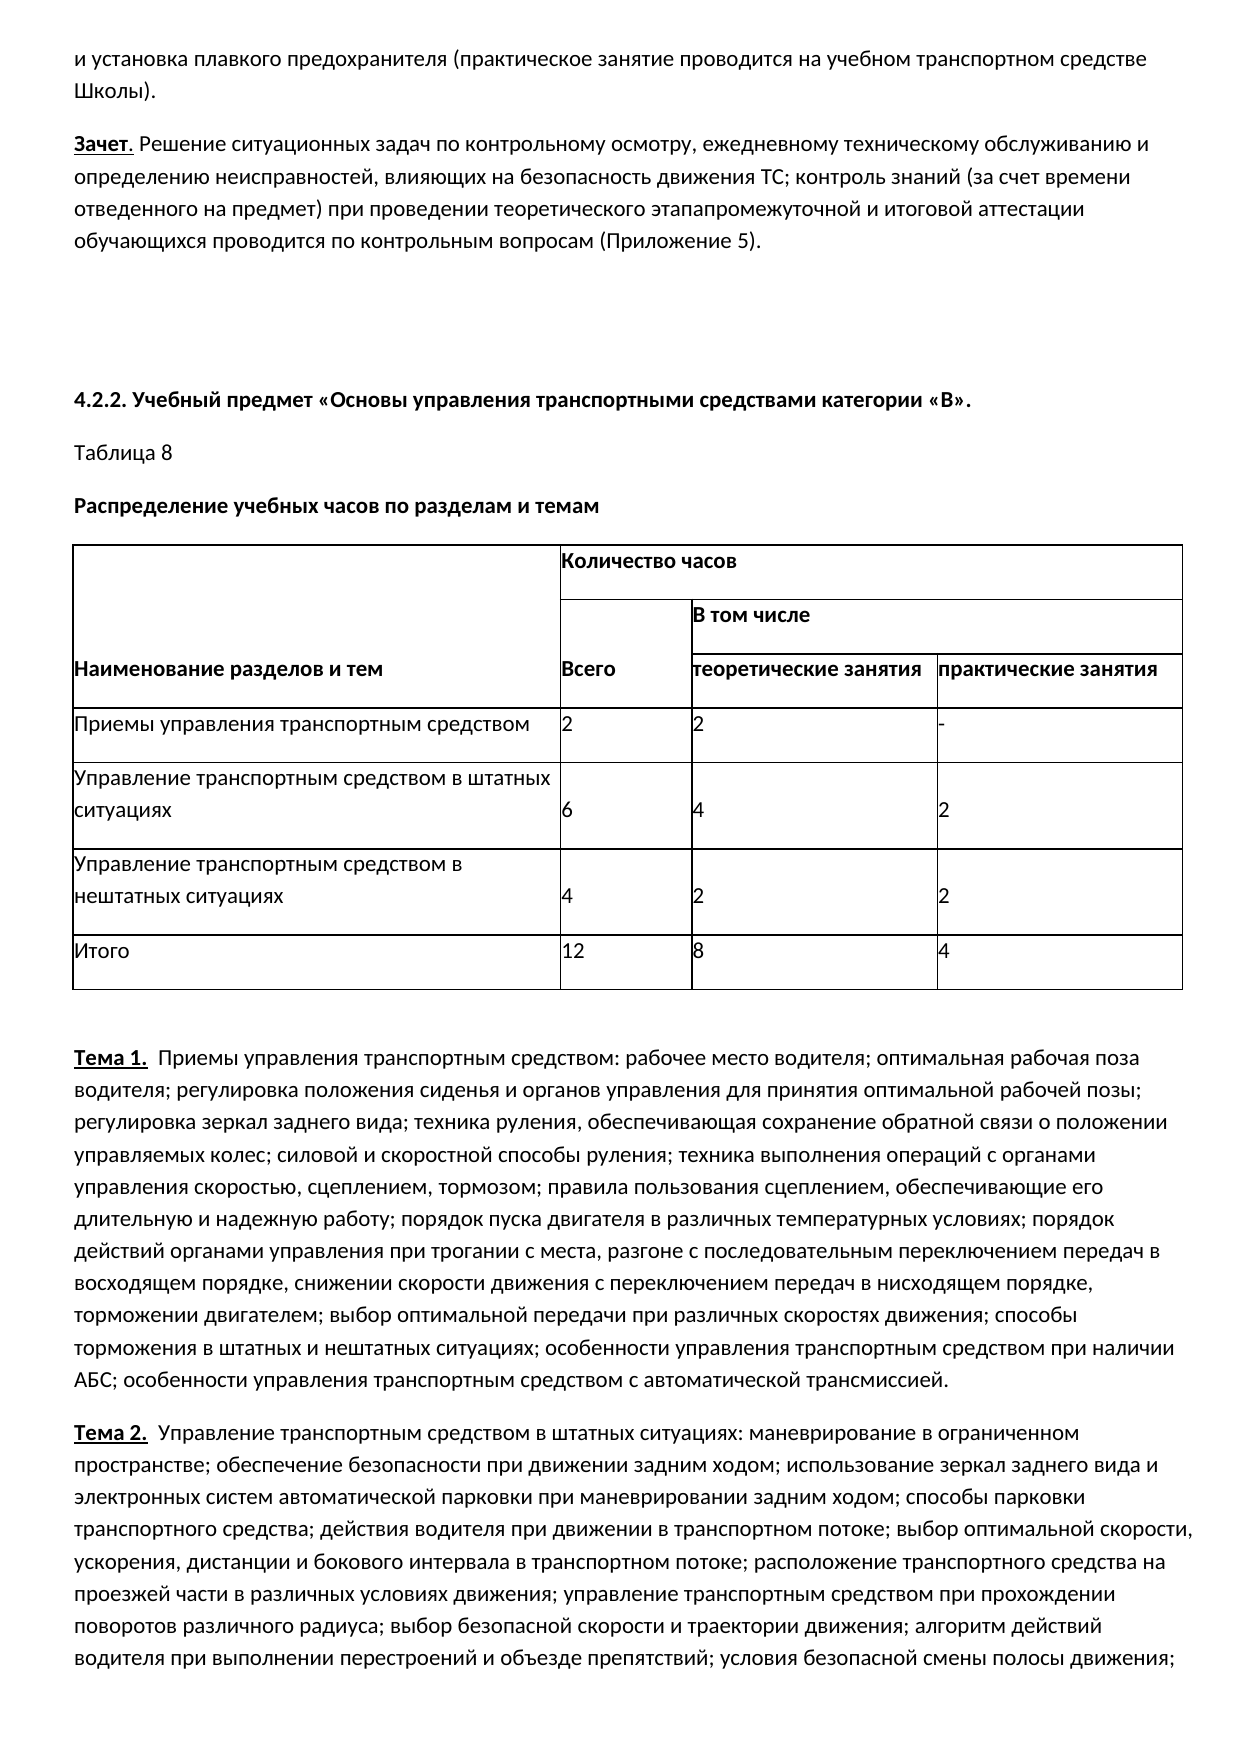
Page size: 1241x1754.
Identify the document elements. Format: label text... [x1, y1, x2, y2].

table_cell 2 [693, 709, 937, 761]
table_cell 2 [561, 709, 691, 761]
table_cell Управление транспортным средством в нештатных ситуациях [74, 850, 560, 934]
text Тема 1. Приемы управления транспортным средством: рабочее место водителя; оптимальная рабочая поза водителя; регулировка положения сиденья и органов управления для принятия оптимальной рабочей позы; регулировка зеркал заднего вида; техника руления, обеспечивающая сохранение обратной связи о положении управляемых колес; силовой и скоростной способы руления; техника выполнения операций с органами управления скоростью, сцеплением, тормозом; правила пользования сцеплением, обеспечивающие его длительную и надежную работу; порядок пуска двигателя в различных температурных условиях; порядок действий органами управления при трогании с места, разгоне с последовательным переключением передач в восходящем порядке, снижении скорости движения с переключением передач в нисходящем порядке, торможении двигателем; выбор оптимальной передачи при различных скоростях движения; способы торможения в штатных и нештатных ситуациях; особенности управления транспортным средством при наличии АБС; особенности управления транспортным средством с автоматической трансмиссией. [74, 1043, 1196, 1393]
table_cell Приемы управления транспортным средством [74, 709, 560, 761]
table_cell теоретические занятия [693, 655, 937, 707]
table_cell 2 [938, 850, 1182, 934]
table_cell практические занятия [938, 655, 1182, 707]
table_header Наименование разделов и тем [74, 546, 560, 707]
table_cell В том числе [693, 600, 1182, 653]
table_cell 2 [693, 850, 937, 934]
table_cell 4 [938, 936, 1182, 988]
table_cell - [938, 709, 1182, 761]
table_cell 6 [561, 763, 691, 848]
text Распределение учебных часов по разделам и темам [74, 491, 1196, 519]
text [74, 44, 1196, 104]
text Зачет. Решение ситуационных задач по контрольному осмотру, ежедневному техническому обслуживанию и определению неисправностей, влияющих на безопасность движения ТС; контроль знаний (за счет времени отведенного на предмет) при проведении теоретического этапапромежуточной и итоговой аттестации обучающихся проводится по контрольным вопросам (Приложение 5). [74, 129, 1196, 254]
text 4.2.2. Учебный предмет «Основы управления транспортными средствами категории «B». [74, 385, 1196, 413]
text Таблица 8 [74, 438, 1196, 466]
table_cell Управление транспортным средством в штатных ситуациях [74, 763, 560, 848]
table_cell 2 [938, 763, 1182, 848]
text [74, 1418, 1196, 1671]
table_cell Всего [561, 600, 691, 707]
table_cell 12 [561, 936, 691, 988]
table_cell Итого [74, 936, 560, 988]
table_cell 4 [561, 850, 691, 934]
table_cell 8 [693, 936, 937, 988]
table_cell 4 [693, 763, 937, 848]
table_header Количество часов [561, 546, 1182, 598]
